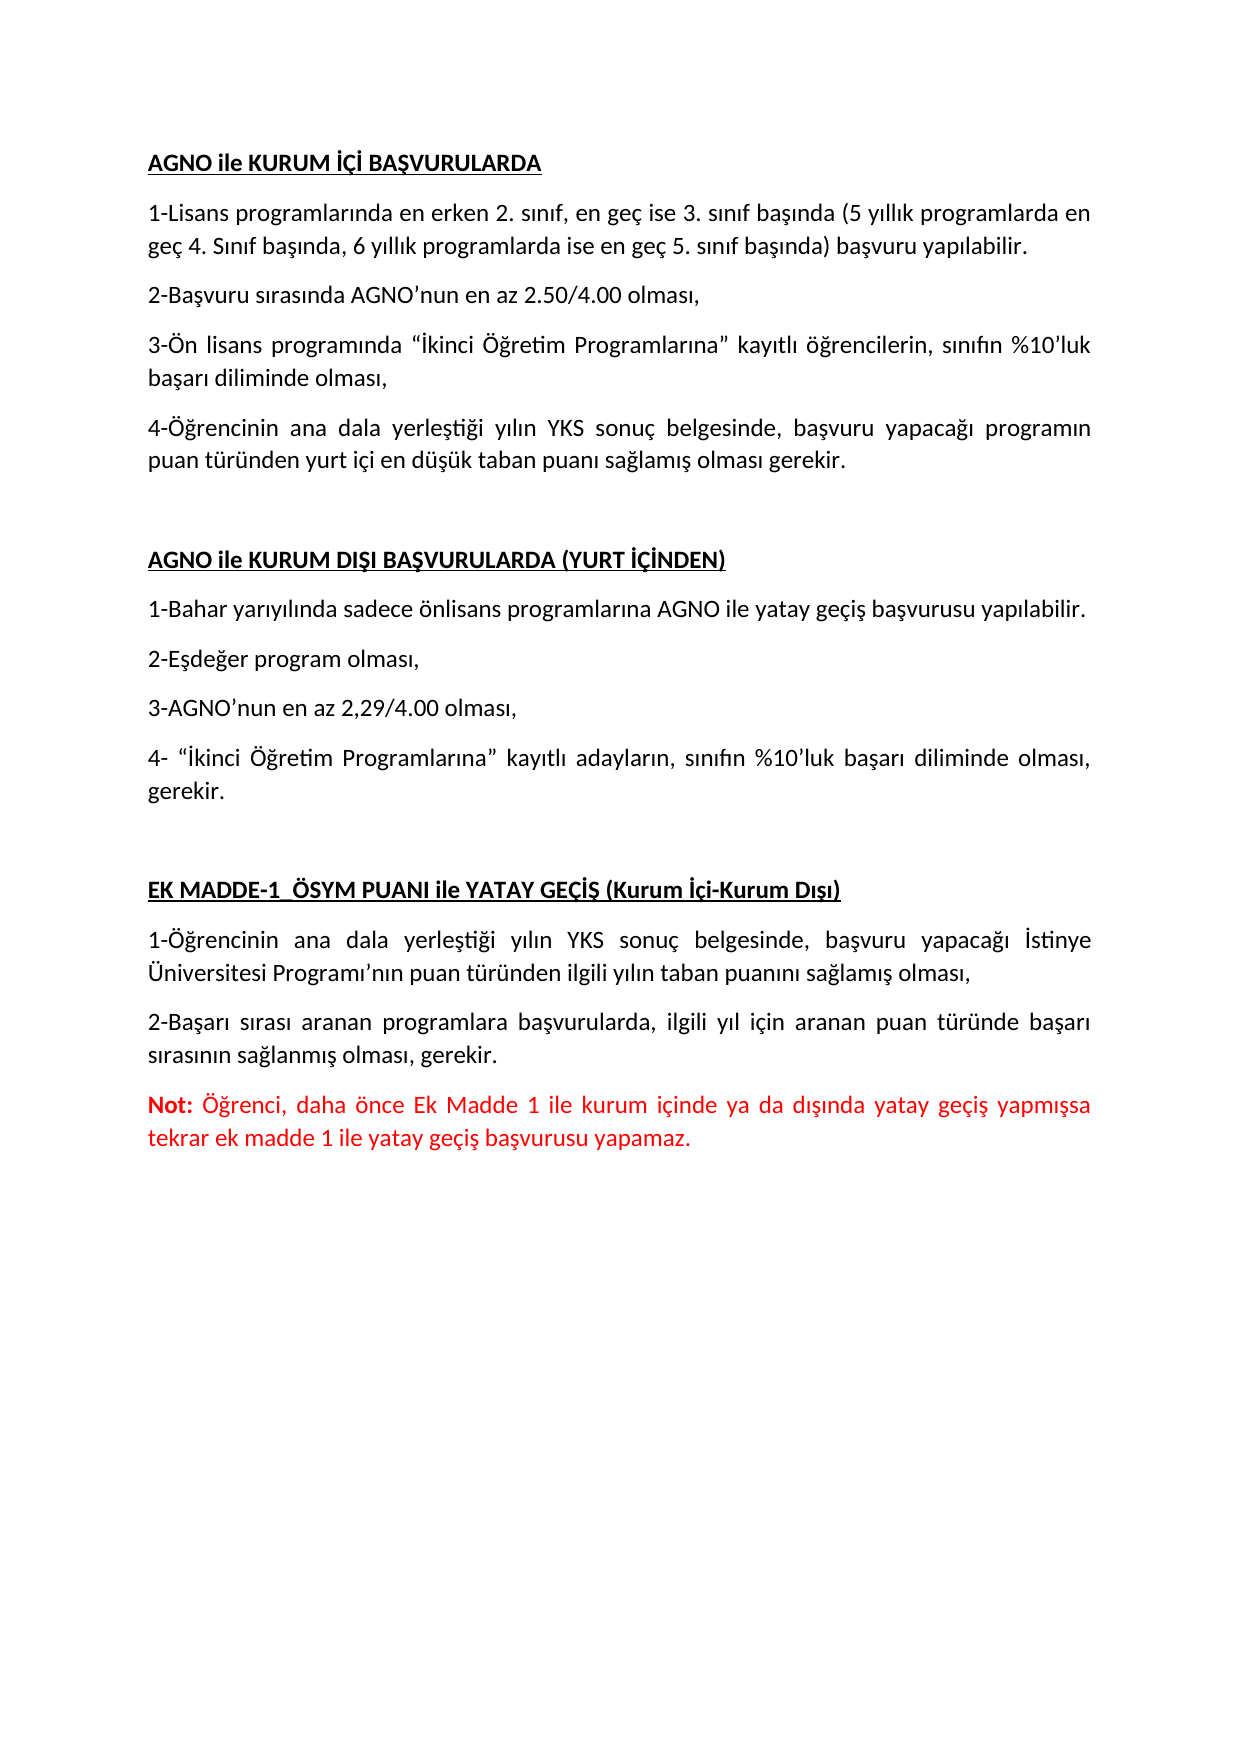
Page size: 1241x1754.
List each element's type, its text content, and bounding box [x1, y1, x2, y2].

text AGNO ile KURUM İÇİ BAŞVURULARDA [148, 148, 1093, 178]
text EK MADDE-1_ÖSYM PUANI ile YATAY GEÇİŞ (Kurum İçi-Kurum Dışı) [148, 874, 1093, 905]
text 1-Bahar yarıyılında sadece önlisans programlarına AGNO ile yatay geçiş başvurusu yapılabilir. [148, 593, 1093, 624]
text 2-Başvuru sırasında AGNO’nun en az 2.50/4.00 olması, [148, 280, 1093, 310]
text 2-Eşdeğer program olması, [148, 643, 1093, 673]
text 4-Öğrencinin ana dala yerleştiği yılın YKS sonuç belgesinde, başvuru yapacağı programın puan türünden yurt içi en düşük taban puanı sağlamış olması gerekir. [148, 412, 1093, 475]
text 3-AGNO’nun en az 2,29/4.00 olması, [148, 693, 1093, 723]
text 1-Lisans programlarında en erken 2. sınıf, en geç ise 3. sınıf başında (5 yıllık programlarda en geç 4. Sınıf başında, 6 yıllık programlarda ise en geç 5. sınıf başında) başvuru yapılabilir. [148, 197, 1093, 261]
text AGNO ile KURUM DIŞI BAŞVURULARDA (YURT İÇİNDEN) [148, 544, 1093, 574]
text 4- “İkinci Öğretim Programlarına” kayıtlı adayların, sınıfın %10’luk başarı diliminde olması, gerekir. [148, 742, 1093, 806]
text Not: Öğrenci, daha önce Ek Madde 1 ile kurum içinde ya da dışında yatay geçiş yapmışsa tekrar ek madde 1 ile yatay geçiş başvurusu yapamaz. [148, 1089, 1093, 1152]
text 3-Ön lisans programında “İkinci Öğretim Programlarına” kayıtlı öğrencilerin, sınıfın %10’luk başarı diliminde olması, [148, 329, 1093, 393]
text 1-Öğrencinin ana dala yerleştiği yılın YKS sonuç belgesinde, başvuru yapacağı İstinye Üniversitesi Programı’nın puan türünden ilgili yılın taban puanını sağlamış olması, [148, 924, 1093, 987]
text 2-Başarı sırası aranan programlara başvurularda, ilgili yıl için aranan puan türünde başarı sırasının sağlanmış olması, gerekir. [148, 1006, 1093, 1070]
